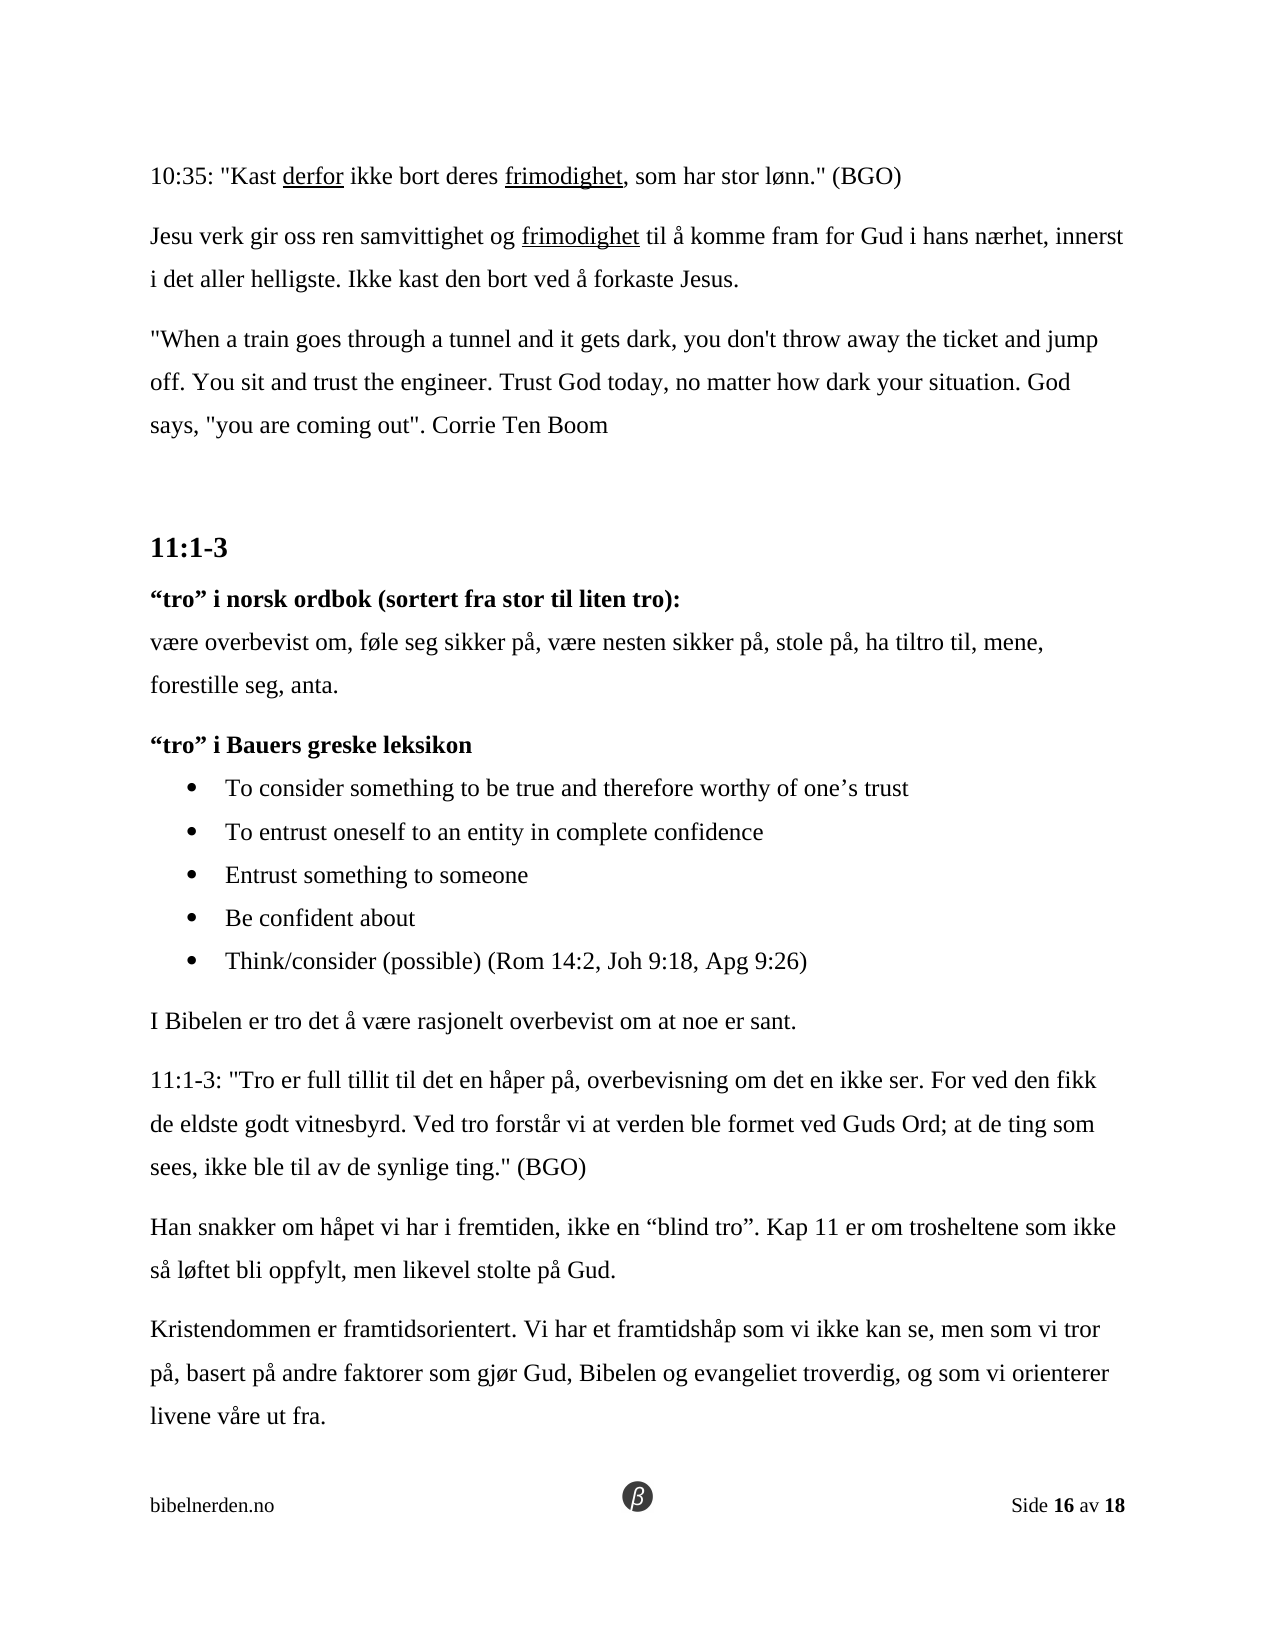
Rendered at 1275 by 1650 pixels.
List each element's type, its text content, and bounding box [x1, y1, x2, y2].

list To consider something to be true and therefore worthy of one’s trust [187, 773, 1125, 802]
subtitle “tro” i Bauers greske leksikon [150, 730, 1125, 759]
text I Bibelen er tro det å være rasjonelt overbevist om at noe er sant. [150, 1006, 1125, 1034]
text Han snakker om håpet vi har i fremtiden, ikke en “blind tro”. Kap 11 er om trosheltene som ikke så løftet bli oppfylt, men likevel stolte på Gud. [150, 1212, 1125, 1283]
list To entrust oneself to an entity in complete confidence [187, 817, 1125, 845]
picture [621, 1480, 654, 1513]
subtitle 11:1-3 [150, 530, 1125, 563]
subtitle “tro” i norsk ordbok (sortert fra stor til liten tro): [150, 584, 1125, 613]
text "When a train goes through a tunnel and it gets dark, you don't throw away the ticket and jump off. You sit and trust the engineer. Trust God today, no matter how dark your situation. God says, "you are coming out". Corrie Ten Boom [150, 324, 1125, 439]
text Jesu verk gir oss ren samvittighet og frimodighet til å komme fram for Gud i hans nærhet, innerst i det aller helligste. Ikke kast den bort ved å forkaste Jesus. [150, 221, 1125, 293]
text Kristendommen er framtidsorientert. Vi har et framtidshåp som vi ikke kan se, men som vi tror på, basert på andre faktorer som gjør Gud, Bibelen og evangeliet troverdig, og som vi orienterer livene våre ut fra. [150, 1314, 1125, 1429]
list Be confident about [187, 903, 1125, 932]
list Entrust something to someone [187, 860, 1125, 888]
text 11:1-3: "Tro er full tillit til det en håper på, overbevisning om det en ikke ser. For ved den fikk de eldste godt vitnesbyrd. Ved tro forstår vi at verden ble formet ved Guds Ord; at de ting som sees, ikke ble til av de synlige ting." (BGO) [150, 1066, 1125, 1181]
list Think/consider (possible) (Rom 14:2, Joh 9:18, Apg 9:26) [187, 946, 1125, 975]
text være overbevist om, føle seg sikker på, være nesten sikker på, stole på, ha tiltro til, mene, forestille seg, anta. [150, 627, 1125, 699]
text 10:35: "Kast derfor ikke bort deres frimodighet, som har stor lønn." (BGO) [150, 161, 1125, 190]
